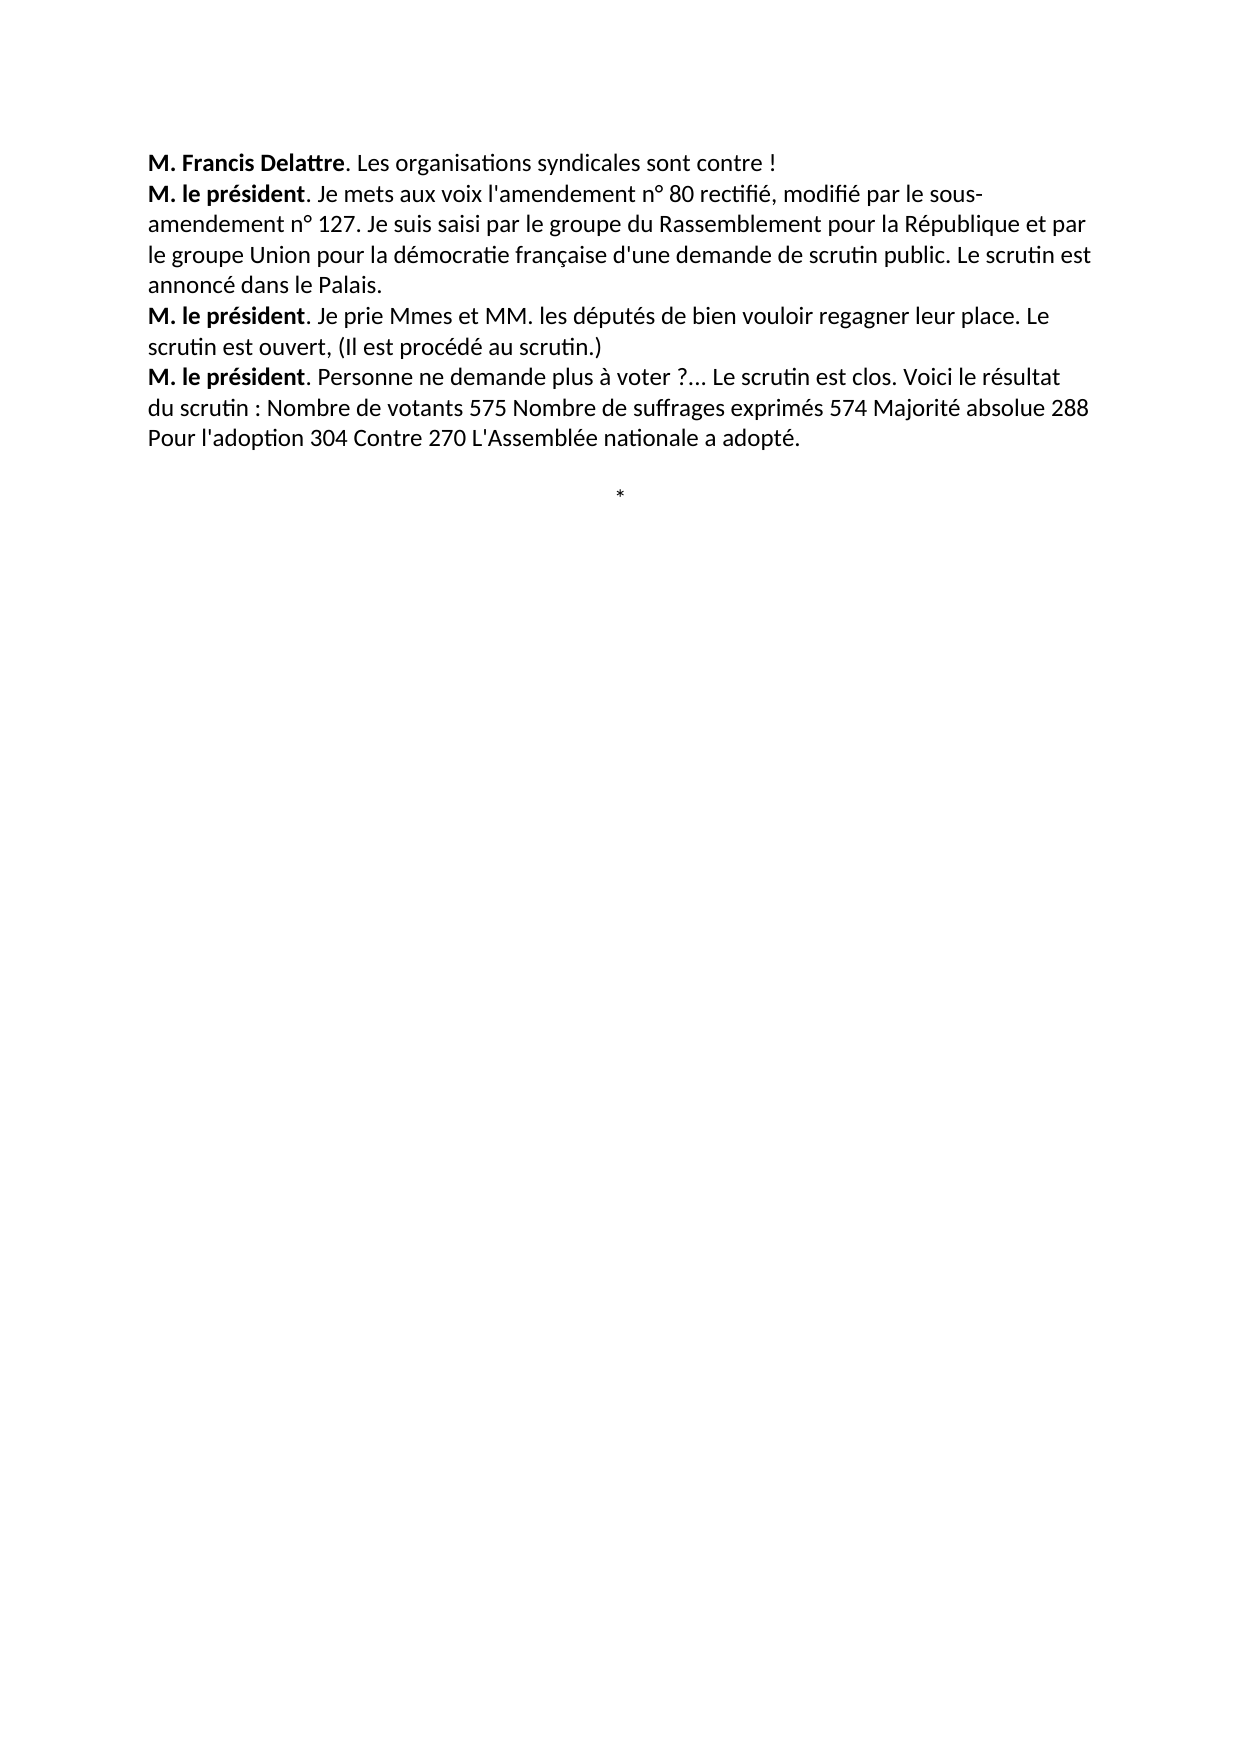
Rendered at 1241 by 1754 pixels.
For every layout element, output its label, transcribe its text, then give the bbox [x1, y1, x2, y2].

text M. le président. Je mets aux voix l'amendement n° 80 rectifié, modifié par le sous-amendement n° 127. Je suis saisi par le groupe du Rassemblement pour la République et par le groupe Union pour la démocratie française d'une demande de scrutin public. Le scrutin est annoncé dans le Palais. [148, 178, 1093, 300]
text M. le président. Je prie Mmes et MM. les députés de bien vouloir regagner leur place. Le scrutin est ouvert, (Il est procédé au scrutin.) [148, 300, 1093, 361]
text * [148, 483, 1093, 514]
text M. le président. Personne ne demande plus à voter ?... Le scrutin est clos. Voici le résultat du scrutin : Nombre de votants 575 Nombre de suffrages exprimés 574 Majorité absolue 288 Pour l'adoption 304 Contre 270 L'Assemblée nationale a adopté. [148, 361, 1093, 453]
text M. Francis Delattre. Les organisations syndicales sont contre ! [148, 148, 1093, 178]
